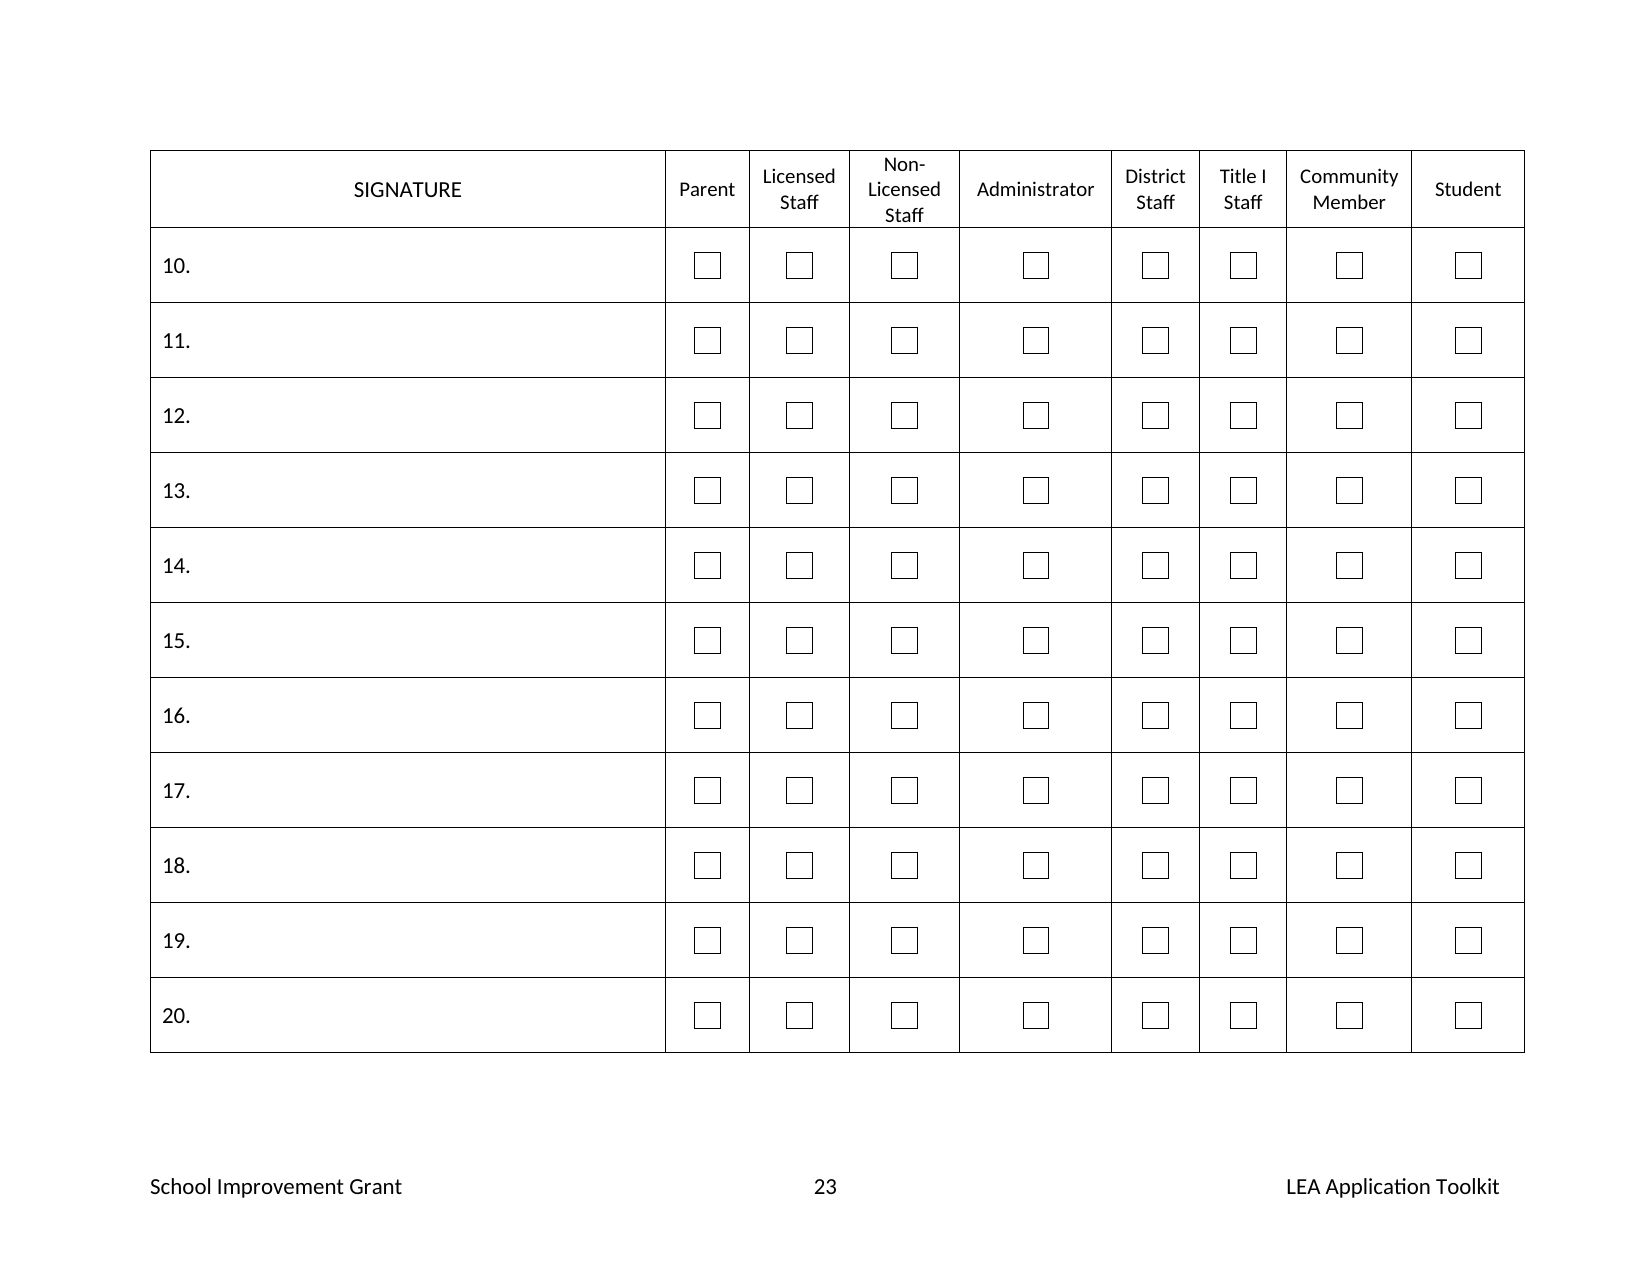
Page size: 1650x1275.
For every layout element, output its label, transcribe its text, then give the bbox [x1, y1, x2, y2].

table_cell [1287, 453, 1411, 527]
table_cell [1200, 903, 1286, 977]
table_cell [1200, 453, 1286, 527]
table_cell [750, 453, 849, 527]
table_cell [1112, 228, 1199, 302]
table_cell [1412, 678, 1524, 752]
table_cell [960, 528, 1111, 602]
table_cell [151, 678, 665, 752]
table_header Licensed Staff [750, 151, 849, 227]
table_cell [666, 828, 749, 902]
table_cell [750, 303, 849, 377]
table_cell [1112, 303, 1199, 377]
table_cell [666, 978, 749, 1052]
table_cell [666, 753, 749, 827]
table_cell [1287, 528, 1411, 602]
table_cell [151, 828, 665, 902]
table_cell [850, 228, 959, 302]
table_cell [850, 378, 959, 452]
table_cell [960, 828, 1111, 902]
table_cell [850, 303, 959, 377]
table_cell [850, 528, 959, 602]
table_cell [1287, 228, 1411, 302]
table_cell [1287, 678, 1411, 752]
table_cell [1412, 303, 1524, 377]
table_cell [1287, 378, 1411, 452]
table_cell [1112, 453, 1199, 527]
table_cell [960, 453, 1111, 527]
table_cell [750, 228, 849, 302]
table_cell [1412, 903, 1524, 977]
table_cell [850, 603, 959, 677]
table_cell [1287, 753, 1411, 827]
table_cell [1112, 678, 1199, 752]
table_cell [960, 303, 1111, 377]
table_header Parent [666, 151, 749, 227]
table_cell [750, 603, 849, 677]
table_cell [1112, 528, 1199, 602]
table_cell [960, 753, 1111, 827]
table_cell [1112, 753, 1199, 827]
table_cell [960, 978, 1111, 1052]
table_cell [850, 828, 959, 902]
table_cell [1412, 828, 1524, 902]
table_cell [1112, 378, 1199, 452]
table_cell [151, 528, 665, 602]
table_header Title I Staff [1200, 151, 1286, 227]
table_cell [750, 978, 849, 1052]
table_cell [666, 228, 749, 302]
table_cell [1412, 528, 1524, 602]
table_cell [151, 228, 665, 302]
table_cell [1412, 978, 1524, 1052]
table_header District Staff [1112, 151, 1199, 227]
table_cell [1200, 603, 1286, 677]
table_cell [850, 903, 959, 977]
table_cell [960, 228, 1111, 302]
table_cell [750, 903, 849, 977]
table_cell [1412, 378, 1524, 452]
table_cell [1200, 678, 1286, 752]
table_cell [151, 303, 665, 377]
table_cell [1412, 228, 1524, 302]
table_cell [1112, 828, 1199, 902]
table_cell [750, 828, 849, 902]
table_cell [1287, 828, 1411, 902]
table_cell [850, 678, 959, 752]
table_header Non-Licensed Staff [850, 151, 959, 227]
table_cell [666, 453, 749, 527]
table_cell [1287, 303, 1411, 377]
table_cell [1412, 603, 1524, 677]
table_cell [1287, 903, 1411, 977]
table_cell [151, 978, 665, 1052]
table_cell [1200, 828, 1286, 902]
table_cell [151, 453, 665, 527]
table_cell [1200, 978, 1286, 1052]
table_cell [666, 528, 749, 602]
table_cell [151, 603, 665, 677]
table_cell [750, 378, 849, 452]
table_cell [960, 903, 1111, 977]
table_cell [666, 303, 749, 377]
table_cell [666, 678, 749, 752]
table_cell [750, 528, 849, 602]
table_cell [1200, 303, 1286, 377]
table_cell [151, 378, 665, 452]
table_cell [960, 603, 1111, 677]
table_cell [1200, 378, 1286, 452]
table_header Administrator [960, 151, 1111, 227]
table_cell [1200, 753, 1286, 827]
table_cell [1200, 228, 1286, 302]
table_cell [1112, 903, 1199, 977]
table_cell [850, 753, 959, 827]
table_cell [850, 453, 959, 527]
table_cell [1112, 603, 1199, 677]
table_cell [750, 678, 849, 752]
table_cell [1200, 528, 1286, 602]
table_cell [151, 753, 665, 827]
table_cell [1412, 753, 1524, 827]
table_cell [666, 378, 749, 452]
table_header SIGNATURE [151, 151, 665, 227]
table_cell [960, 678, 1111, 752]
table_cell [1287, 603, 1411, 677]
table_cell [960, 378, 1111, 452]
table_cell [1287, 978, 1411, 1052]
table_cell [750, 753, 849, 827]
table_cell [1112, 978, 1199, 1052]
table_cell [1412, 453, 1524, 527]
table_header Student [1412, 151, 1524, 227]
table_cell [151, 903, 665, 977]
table_cell [666, 603, 749, 677]
table_cell [666, 903, 749, 977]
table_cell [850, 978, 959, 1052]
table_header Community Member [1287, 151, 1411, 227]
